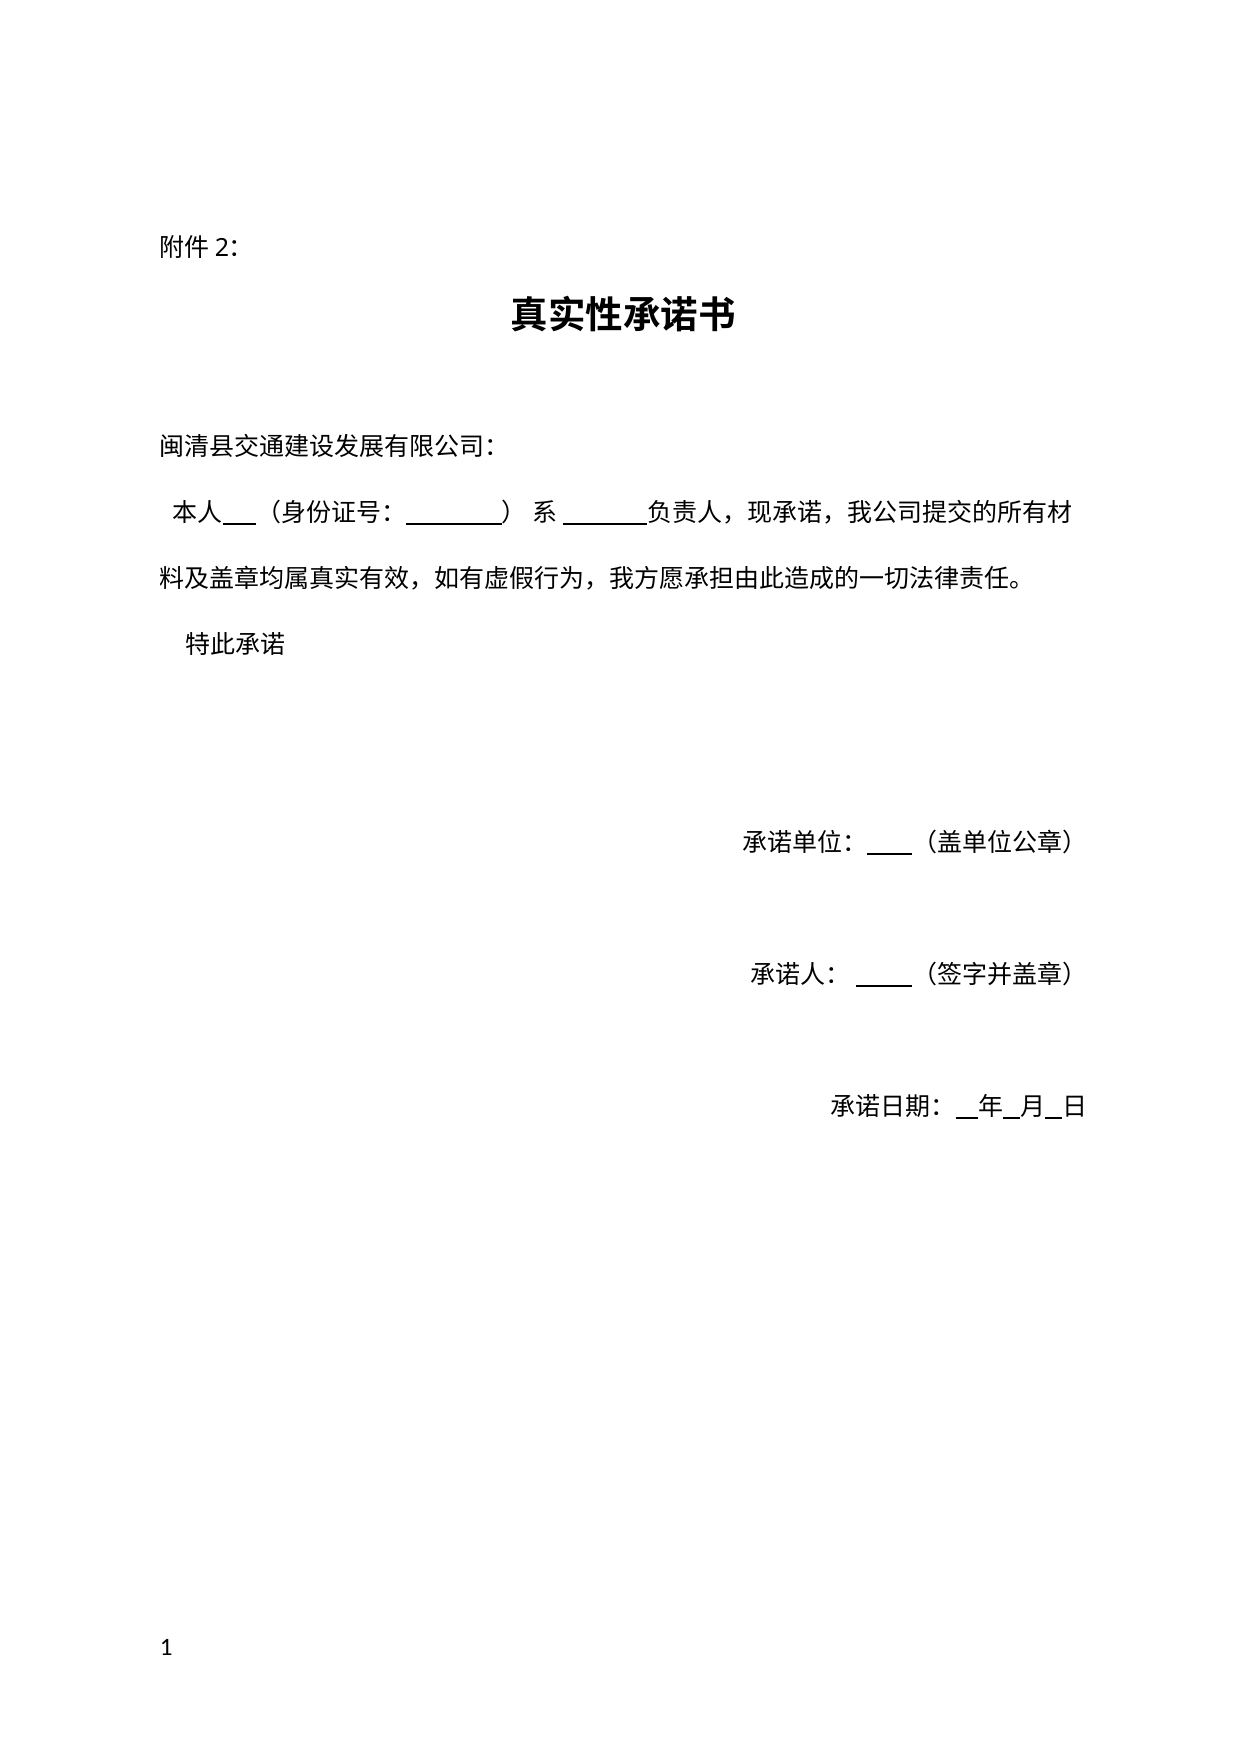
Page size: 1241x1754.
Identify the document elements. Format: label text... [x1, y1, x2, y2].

text 本人 （身份证号： ） 系 负责人，现承诺，我公司提交的所有材料及盖章均属真实有效，如有虚假行为，我方愿承担由此造成的一切法律责任。 [159, 477, 1087, 609]
text 附件2： [159, 213, 1087, 279]
text 承诺人： （签字并盖章） [530, 939, 1087, 1006]
text 真实性承诺书 [159, 279, 1087, 345]
text 承诺日期： 年 月 日 [159, 1072, 1087, 1138]
text 闽清县交通建设发展有限公司： [159, 411, 1087, 477]
text 承诺单位： （盖单位公章） [530, 807, 1087, 873]
text 特此承诺 [159, 609, 1087, 675]
